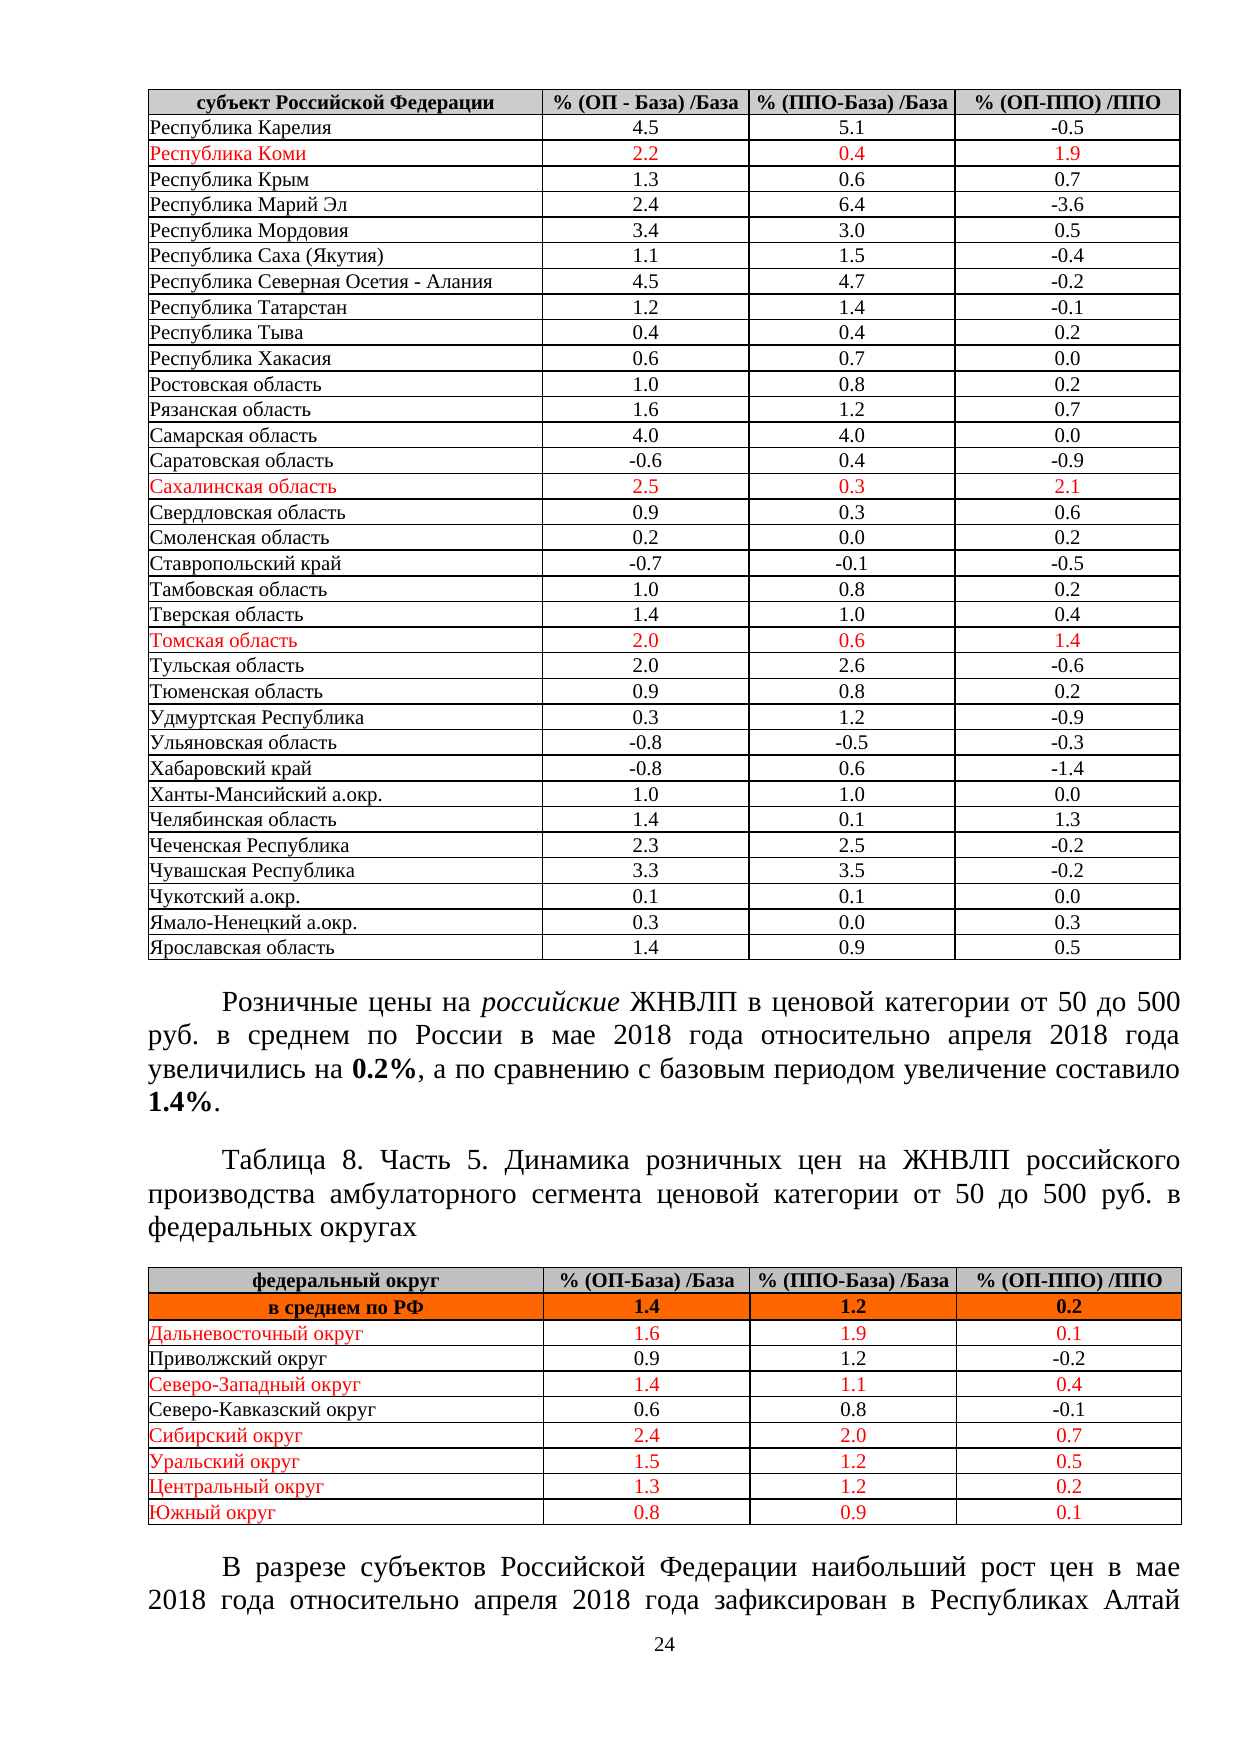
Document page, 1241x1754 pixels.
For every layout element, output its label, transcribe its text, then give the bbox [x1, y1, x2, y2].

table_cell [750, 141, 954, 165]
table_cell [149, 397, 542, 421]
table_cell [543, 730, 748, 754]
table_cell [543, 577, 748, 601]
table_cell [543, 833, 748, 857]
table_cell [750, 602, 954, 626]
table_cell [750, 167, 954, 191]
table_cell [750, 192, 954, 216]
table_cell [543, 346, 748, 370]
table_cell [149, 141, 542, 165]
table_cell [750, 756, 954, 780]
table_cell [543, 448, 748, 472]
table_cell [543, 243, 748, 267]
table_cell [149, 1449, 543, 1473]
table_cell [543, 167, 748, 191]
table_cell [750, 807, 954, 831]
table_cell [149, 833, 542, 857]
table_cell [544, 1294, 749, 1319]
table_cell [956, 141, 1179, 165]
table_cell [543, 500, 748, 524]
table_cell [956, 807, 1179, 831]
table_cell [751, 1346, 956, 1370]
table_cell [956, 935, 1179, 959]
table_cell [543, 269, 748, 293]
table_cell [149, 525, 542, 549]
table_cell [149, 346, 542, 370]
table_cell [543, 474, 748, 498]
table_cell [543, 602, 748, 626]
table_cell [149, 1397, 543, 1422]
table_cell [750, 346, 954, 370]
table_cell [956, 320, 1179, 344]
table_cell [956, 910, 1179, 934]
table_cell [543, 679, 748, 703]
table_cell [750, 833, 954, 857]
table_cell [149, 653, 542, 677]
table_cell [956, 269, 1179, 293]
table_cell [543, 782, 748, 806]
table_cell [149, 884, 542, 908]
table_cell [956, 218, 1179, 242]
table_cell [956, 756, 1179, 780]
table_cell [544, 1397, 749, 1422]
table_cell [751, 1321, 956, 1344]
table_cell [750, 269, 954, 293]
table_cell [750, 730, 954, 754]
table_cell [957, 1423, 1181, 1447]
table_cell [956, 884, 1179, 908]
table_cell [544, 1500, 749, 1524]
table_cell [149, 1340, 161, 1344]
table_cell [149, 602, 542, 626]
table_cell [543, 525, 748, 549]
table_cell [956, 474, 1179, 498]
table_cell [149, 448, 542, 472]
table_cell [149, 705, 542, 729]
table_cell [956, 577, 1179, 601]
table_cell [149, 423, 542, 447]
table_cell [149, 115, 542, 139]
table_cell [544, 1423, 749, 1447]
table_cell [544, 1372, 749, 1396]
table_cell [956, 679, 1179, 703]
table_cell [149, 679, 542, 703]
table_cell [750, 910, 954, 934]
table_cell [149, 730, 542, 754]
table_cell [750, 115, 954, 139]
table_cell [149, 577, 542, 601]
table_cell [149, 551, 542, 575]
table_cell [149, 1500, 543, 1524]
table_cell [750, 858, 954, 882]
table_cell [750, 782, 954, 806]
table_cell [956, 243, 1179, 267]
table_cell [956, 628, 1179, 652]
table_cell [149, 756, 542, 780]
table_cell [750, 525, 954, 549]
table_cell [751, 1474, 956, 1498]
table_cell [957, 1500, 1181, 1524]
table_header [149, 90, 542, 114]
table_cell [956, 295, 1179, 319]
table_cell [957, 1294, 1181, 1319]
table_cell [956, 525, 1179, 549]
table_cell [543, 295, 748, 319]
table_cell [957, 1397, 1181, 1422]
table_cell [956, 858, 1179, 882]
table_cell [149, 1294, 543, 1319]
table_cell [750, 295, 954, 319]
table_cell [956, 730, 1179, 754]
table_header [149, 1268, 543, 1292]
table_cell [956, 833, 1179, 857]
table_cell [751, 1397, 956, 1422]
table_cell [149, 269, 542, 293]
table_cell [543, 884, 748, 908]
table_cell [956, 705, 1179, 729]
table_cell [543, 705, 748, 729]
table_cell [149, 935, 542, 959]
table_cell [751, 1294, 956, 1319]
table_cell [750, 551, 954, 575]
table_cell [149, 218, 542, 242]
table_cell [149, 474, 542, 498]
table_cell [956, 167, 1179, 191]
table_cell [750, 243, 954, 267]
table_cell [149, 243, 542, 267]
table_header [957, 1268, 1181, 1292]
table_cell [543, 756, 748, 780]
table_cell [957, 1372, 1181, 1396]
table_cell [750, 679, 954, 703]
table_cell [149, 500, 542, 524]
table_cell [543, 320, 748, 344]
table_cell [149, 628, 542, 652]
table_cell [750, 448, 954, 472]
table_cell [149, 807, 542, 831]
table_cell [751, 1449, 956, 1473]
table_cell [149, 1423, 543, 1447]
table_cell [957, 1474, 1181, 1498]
text Таблица 8. Часть 5. Динамика розничных цен на ЖНВЛП российского производства амбулаторного сегмента ценовой категории от 50 до 500 руб. в федеральных округах [148, 1142, 1181, 1243]
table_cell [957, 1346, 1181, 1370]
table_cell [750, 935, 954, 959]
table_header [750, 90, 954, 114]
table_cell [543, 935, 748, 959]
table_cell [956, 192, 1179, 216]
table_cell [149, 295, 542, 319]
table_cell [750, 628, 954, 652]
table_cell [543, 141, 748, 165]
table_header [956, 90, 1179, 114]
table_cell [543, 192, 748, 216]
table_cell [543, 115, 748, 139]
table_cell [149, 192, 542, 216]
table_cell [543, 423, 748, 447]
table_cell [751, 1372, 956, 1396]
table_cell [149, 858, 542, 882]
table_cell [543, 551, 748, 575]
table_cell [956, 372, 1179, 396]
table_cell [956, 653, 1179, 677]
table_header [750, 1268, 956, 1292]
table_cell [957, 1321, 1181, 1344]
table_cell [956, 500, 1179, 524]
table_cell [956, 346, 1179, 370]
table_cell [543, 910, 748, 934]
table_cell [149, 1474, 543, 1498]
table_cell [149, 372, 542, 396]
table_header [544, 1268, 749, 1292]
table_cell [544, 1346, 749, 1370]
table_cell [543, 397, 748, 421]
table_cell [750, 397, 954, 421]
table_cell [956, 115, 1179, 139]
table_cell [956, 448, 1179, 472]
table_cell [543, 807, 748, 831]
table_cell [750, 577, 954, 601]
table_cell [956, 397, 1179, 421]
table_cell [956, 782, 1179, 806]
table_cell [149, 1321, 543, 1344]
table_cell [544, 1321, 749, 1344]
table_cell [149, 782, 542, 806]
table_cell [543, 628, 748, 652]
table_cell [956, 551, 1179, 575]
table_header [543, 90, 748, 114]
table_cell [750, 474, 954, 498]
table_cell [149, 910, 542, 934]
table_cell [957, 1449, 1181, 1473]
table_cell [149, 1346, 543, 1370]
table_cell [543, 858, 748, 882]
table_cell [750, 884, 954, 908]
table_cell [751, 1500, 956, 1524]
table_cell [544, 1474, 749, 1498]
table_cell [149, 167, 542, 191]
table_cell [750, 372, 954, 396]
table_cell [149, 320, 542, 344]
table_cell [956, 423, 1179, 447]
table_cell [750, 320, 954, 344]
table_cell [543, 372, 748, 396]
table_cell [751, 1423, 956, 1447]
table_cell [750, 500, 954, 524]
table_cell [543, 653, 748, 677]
text Розничные цены на российские ЖНВЛП в ценовой категории от 50 до 500 руб. в среднем по России в мае 2018 года относительно апреля 2018 года увеличились на 0.2%, а по сравнению с базовым периодом увеличение составило 1.4%. [148, 984, 1181, 1118]
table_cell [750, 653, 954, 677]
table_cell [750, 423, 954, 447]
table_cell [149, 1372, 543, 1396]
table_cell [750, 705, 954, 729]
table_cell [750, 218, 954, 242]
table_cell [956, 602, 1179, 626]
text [148, 1549, 1181, 1616]
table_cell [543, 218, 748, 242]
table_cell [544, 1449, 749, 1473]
